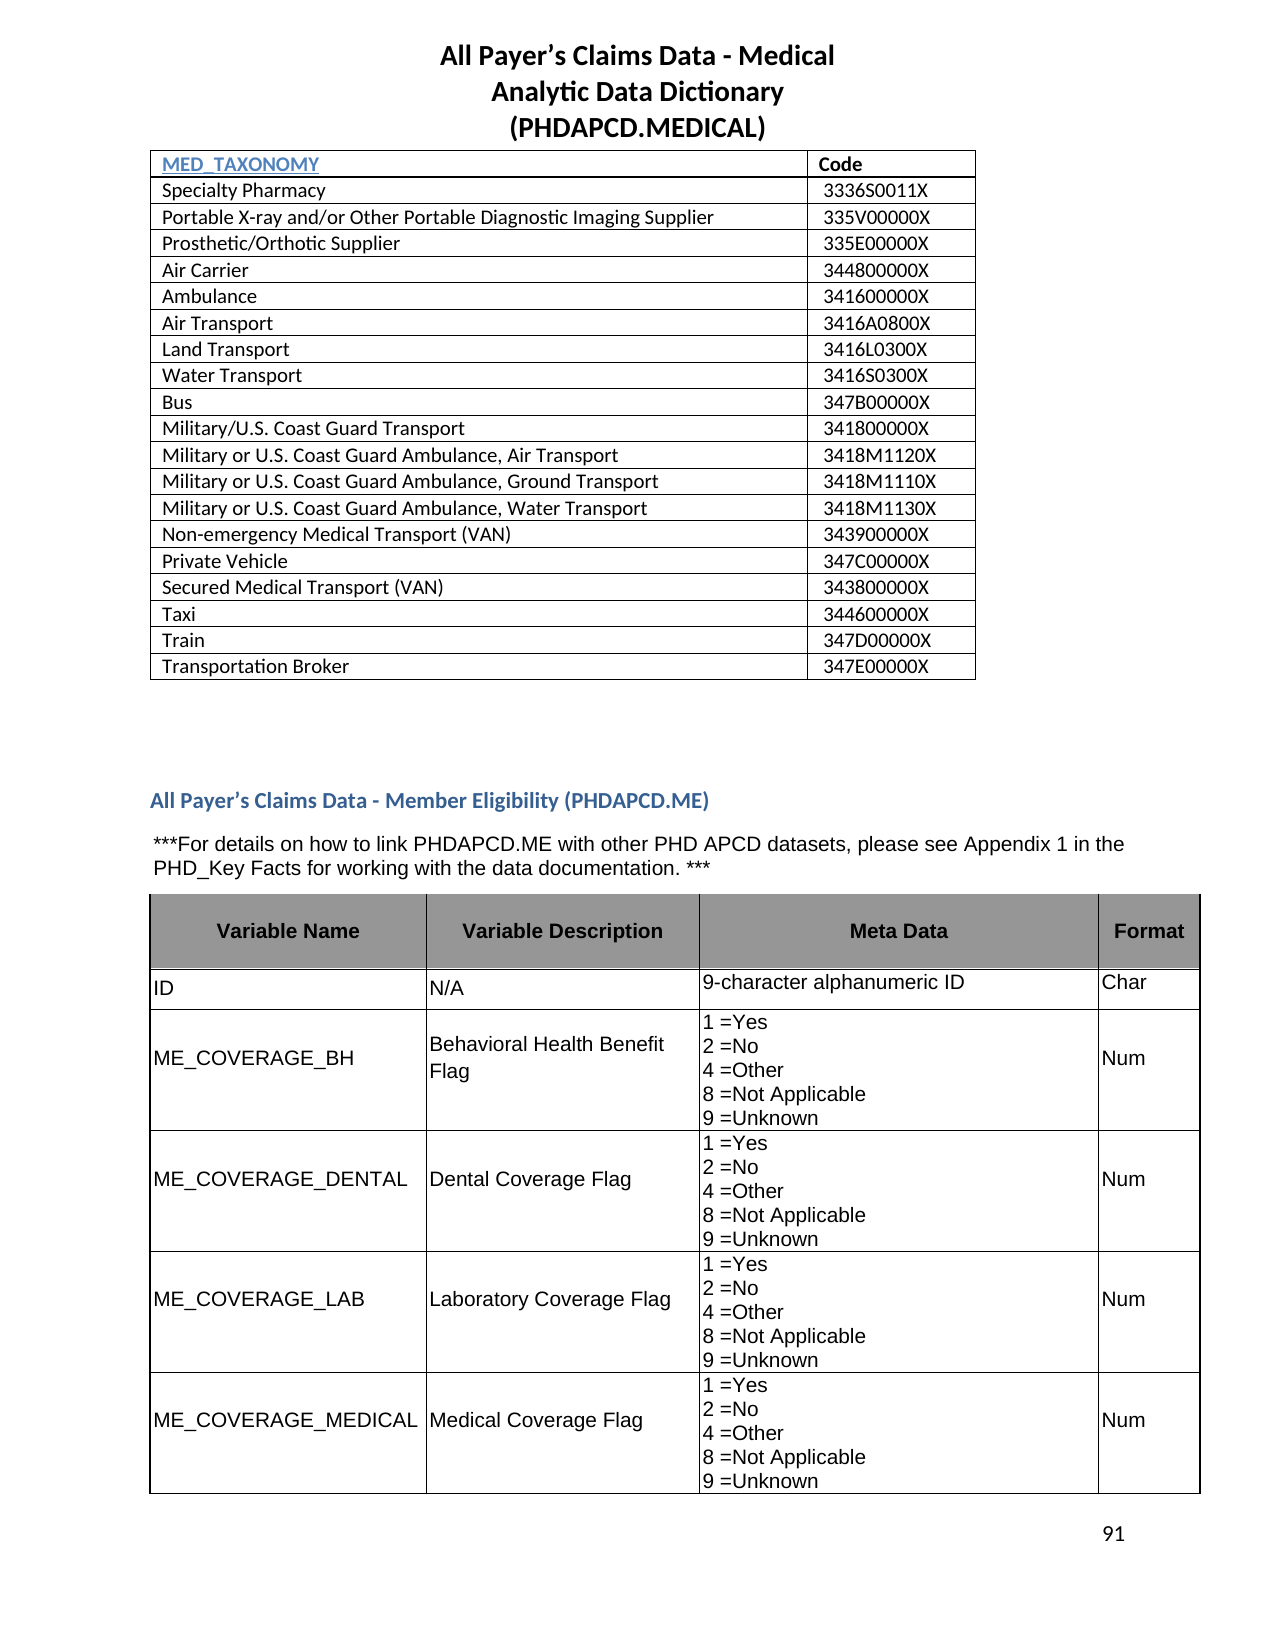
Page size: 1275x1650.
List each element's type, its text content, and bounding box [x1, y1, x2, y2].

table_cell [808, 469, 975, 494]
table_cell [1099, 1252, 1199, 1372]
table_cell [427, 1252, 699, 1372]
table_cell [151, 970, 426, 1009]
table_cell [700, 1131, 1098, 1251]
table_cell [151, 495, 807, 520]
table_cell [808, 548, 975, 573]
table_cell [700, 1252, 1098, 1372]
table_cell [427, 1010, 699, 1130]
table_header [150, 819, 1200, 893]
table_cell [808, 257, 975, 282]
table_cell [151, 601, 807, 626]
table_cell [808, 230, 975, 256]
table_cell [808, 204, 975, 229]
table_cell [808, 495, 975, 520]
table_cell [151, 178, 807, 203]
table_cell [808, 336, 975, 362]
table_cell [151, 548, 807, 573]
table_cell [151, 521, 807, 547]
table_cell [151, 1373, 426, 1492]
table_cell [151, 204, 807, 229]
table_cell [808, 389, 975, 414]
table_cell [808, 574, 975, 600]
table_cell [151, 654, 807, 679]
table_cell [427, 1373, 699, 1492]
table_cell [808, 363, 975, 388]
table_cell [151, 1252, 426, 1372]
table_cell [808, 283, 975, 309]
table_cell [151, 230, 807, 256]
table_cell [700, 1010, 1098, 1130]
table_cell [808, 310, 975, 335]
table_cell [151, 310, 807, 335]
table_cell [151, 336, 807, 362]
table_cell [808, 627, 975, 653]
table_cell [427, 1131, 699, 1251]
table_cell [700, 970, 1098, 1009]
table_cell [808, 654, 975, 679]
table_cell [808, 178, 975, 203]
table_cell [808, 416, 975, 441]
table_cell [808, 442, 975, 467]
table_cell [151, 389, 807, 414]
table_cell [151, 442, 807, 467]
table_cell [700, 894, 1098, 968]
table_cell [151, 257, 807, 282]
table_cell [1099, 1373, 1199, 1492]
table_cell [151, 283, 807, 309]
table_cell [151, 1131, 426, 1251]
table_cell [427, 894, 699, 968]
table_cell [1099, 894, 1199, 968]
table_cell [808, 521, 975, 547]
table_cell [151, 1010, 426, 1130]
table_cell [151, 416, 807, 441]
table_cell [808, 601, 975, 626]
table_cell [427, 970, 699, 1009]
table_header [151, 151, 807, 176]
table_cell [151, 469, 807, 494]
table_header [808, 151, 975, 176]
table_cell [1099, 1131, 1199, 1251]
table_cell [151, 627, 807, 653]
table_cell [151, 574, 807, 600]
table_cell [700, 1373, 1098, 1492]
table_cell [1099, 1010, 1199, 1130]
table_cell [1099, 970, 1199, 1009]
subtitle All Payer’s Claims Data - Member Eligibility (PHDAPCD.ME) [150, 786, 1125, 814]
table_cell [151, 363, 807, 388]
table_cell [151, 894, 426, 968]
